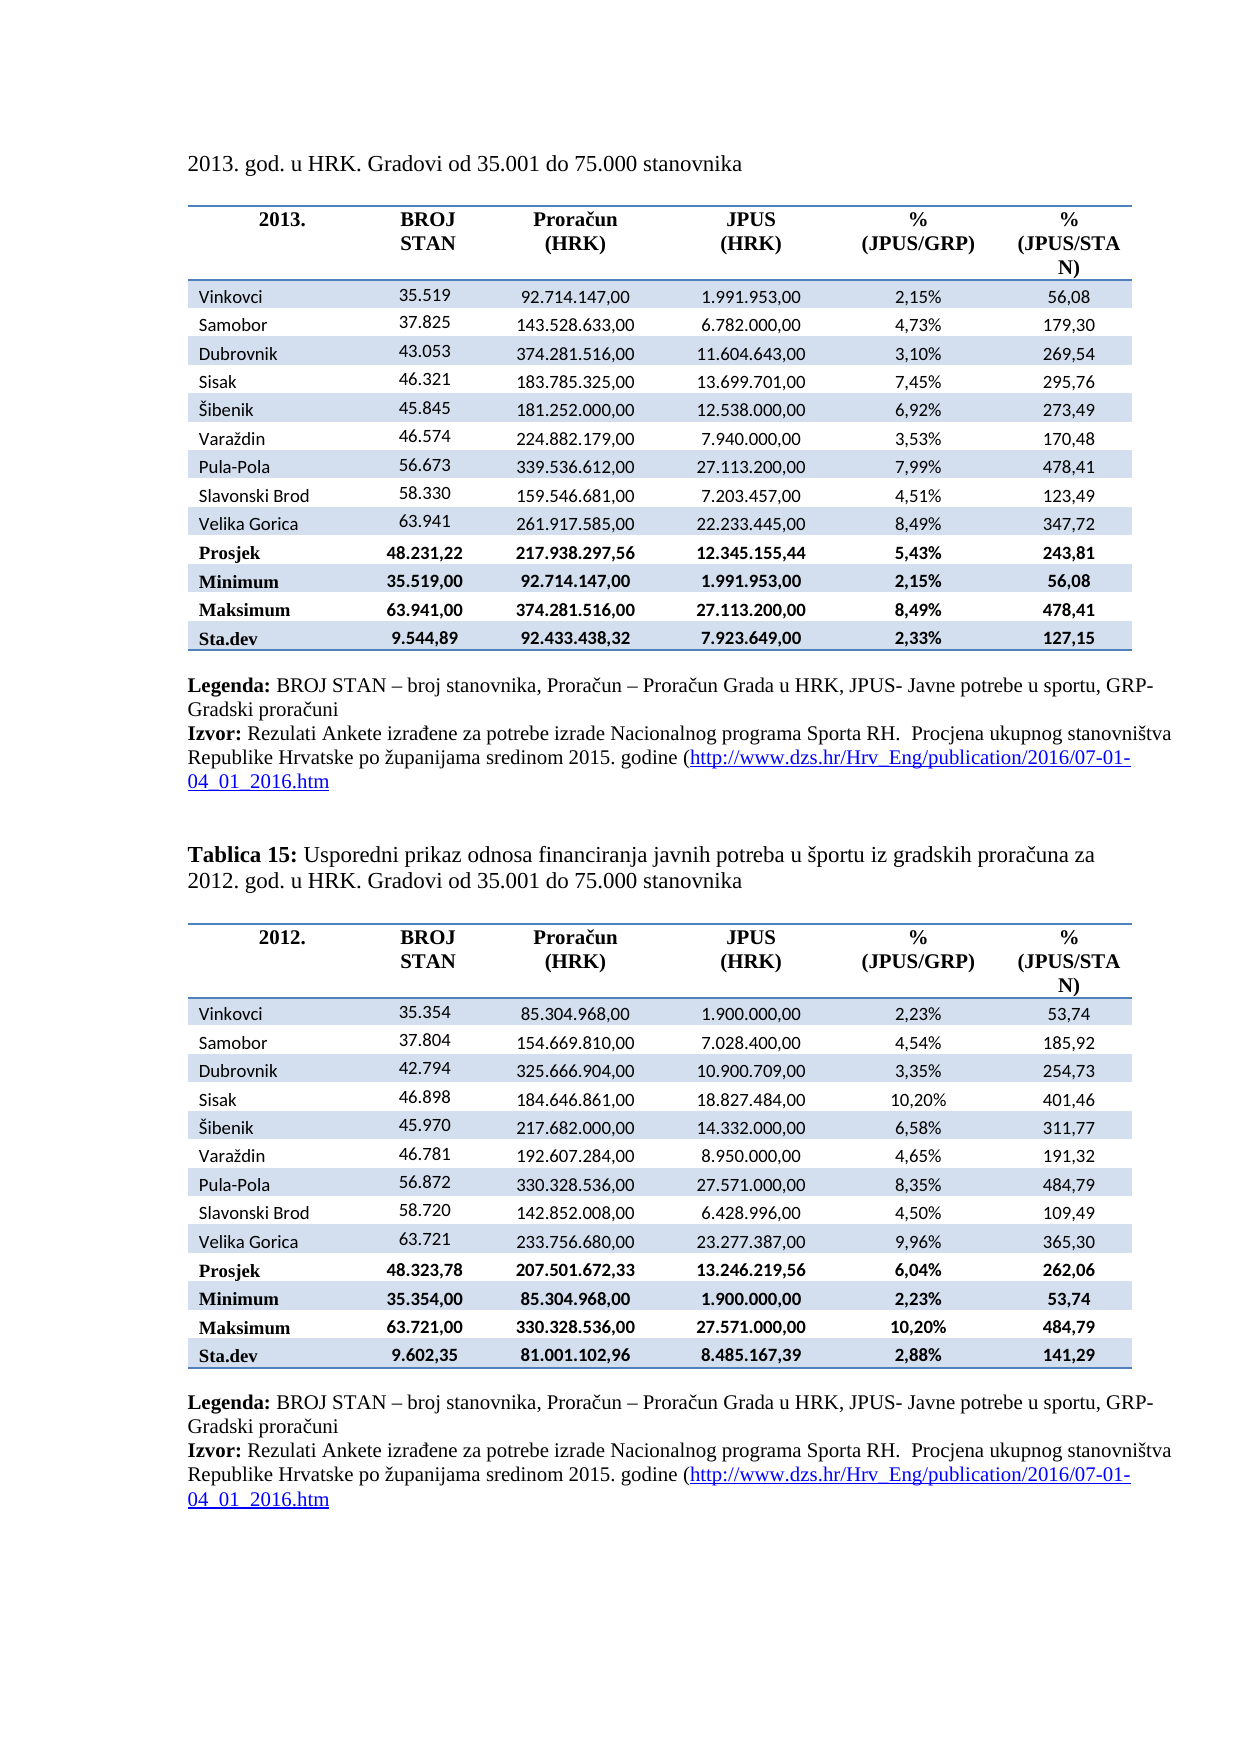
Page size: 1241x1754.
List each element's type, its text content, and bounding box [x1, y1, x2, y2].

table_cell 35.519,00 [377, 564, 479, 592]
table_cell Samobor [188, 1025, 377, 1054]
table_cell 35.519 [377, 281, 479, 308]
table_cell 46.321 [377, 365, 479, 393]
table_cell 56,08 [1006, 281, 1132, 308]
table_cell 109,49 [1006, 1196, 1132, 1224]
table_cell Varaždin [188, 422, 377, 450]
table_cell 4,54% [831, 1025, 1006, 1054]
table_cell 7,99% [831, 450, 1006, 478]
table_cell 2,23% [831, 999, 1006, 1025]
table_cell 123,49 [1006, 479, 1132, 507]
table_cell 4,50% [831, 1196, 1006, 1224]
table_cell 6.428.996,00 [671, 1196, 831, 1224]
table_cell 183.785.325,00 [479, 365, 671, 393]
table_cell 85.304.968,00 [479, 999, 671, 1025]
table_cell 10,20% [831, 1082, 1006, 1111]
table_cell 46.898 [377, 1082, 479, 1111]
table_cell 7,45% [831, 365, 1006, 393]
table_cell 13.699.701,00 [671, 365, 831, 393]
table_cell Sisak [188, 1082, 377, 1111]
table_cell 8,49% [831, 507, 1006, 535]
table_header BROJ STAN [377, 207, 479, 279]
table_header Proračun (HRK) [479, 207, 671, 279]
table_cell 45.845 [377, 393, 479, 422]
table_cell Dubrovnik [188, 336, 377, 365]
table_cell 273,49 [1006, 393, 1132, 422]
table_cell 9,96% [831, 1224, 1006, 1253]
table_cell 27.571.000,00 [671, 1168, 831, 1196]
table_cell 46.781 [377, 1139, 479, 1167]
table_cell 8,49% [831, 592, 1006, 621]
table_cell 484,79 [1006, 1168, 1132, 1196]
text 2012. god. u HRK. Gradovi od 35.001 do 75.000 stanovnika [187, 867, 1184, 894]
table_cell Sisak [188, 365, 377, 393]
table_cell 261.917.585,00 [479, 507, 671, 535]
table_cell 374.281.516,00 [479, 336, 671, 365]
table_cell 6,04% [831, 1253, 1006, 1281]
table_cell 224.882.179,00 [479, 422, 671, 450]
table_cell Šibenik [188, 1111, 377, 1139]
table_cell 191,32 [1006, 1139, 1132, 1167]
table_cell 27.571.000,00 [671, 1310, 831, 1338]
table_cell 185,92 [1006, 1025, 1132, 1054]
text Legenda: BROJ STAN – broj stanovnika, Proračun – Proračun Grada u HRK, JPUS- Javne potrebe u sportu, GRP- Gradski proračuni [187, 1390, 1184, 1438]
table_cell 81.001.102,96 [479, 1338, 671, 1367]
table_cell Minimum [188, 564, 377, 592]
table_cell 1.991.953,00 [671, 281, 831, 308]
table_cell 92.433.438,32 [479, 621, 671, 649]
table_cell 37.804 [377, 1025, 479, 1054]
table_cell 401,46 [1006, 1082, 1132, 1111]
table_cell Minimum [188, 1281, 377, 1310]
table_cell 63.941 [377, 507, 479, 535]
table_header % (JPUS/STAN) [1006, 207, 1132, 279]
table_cell 23.277.387,00 [671, 1224, 831, 1253]
table_cell Sta.dev [188, 1338, 377, 1367]
table_cell 92.714.147,00 [479, 281, 671, 308]
table_cell 1.900.000,00 [671, 999, 831, 1025]
table_cell 7.203.457,00 [671, 479, 831, 507]
table_cell Slavonski Brod [188, 479, 377, 507]
table_header 2013. [188, 207, 377, 279]
table_cell 233.756.680,00 [479, 1224, 671, 1253]
table_cell 478,41 [1006, 450, 1132, 478]
table_cell 7.923.649,00 [671, 621, 831, 649]
table_cell 374.281.516,00 [479, 592, 671, 621]
table_cell Velika Gorica [188, 507, 377, 535]
table_cell 347,72 [1006, 507, 1132, 535]
table_cell 3,35% [831, 1054, 1006, 1082]
table_cell 181.252.000,00 [479, 393, 671, 422]
table_cell 262,06 [1006, 1253, 1132, 1281]
table_cell 325.666.904,00 [479, 1054, 671, 1082]
table_cell 3,53% [831, 422, 1006, 450]
table_cell 10.900.709,00 [671, 1054, 831, 1082]
table_cell 58.720 [377, 1196, 479, 1224]
table_cell 170,48 [1006, 422, 1132, 450]
table_header % (JPUS/STAN) [1006, 925, 1132, 997]
table_cell 243,81 [1006, 535, 1132, 564]
table_cell 478,41 [1006, 592, 1132, 621]
table_cell 58.330 [377, 479, 479, 507]
table_cell Dubrovnik [188, 1054, 377, 1082]
table_cell 1.991.953,00 [671, 564, 831, 592]
table_cell 5,43% [831, 535, 1006, 564]
table_cell 330.328.536,00 [479, 1310, 671, 1338]
table_cell 22.233.445,00 [671, 507, 831, 535]
table_cell 63.721,00 [377, 1310, 479, 1338]
table_cell 365,30 [1006, 1224, 1132, 1253]
table_cell 14.332.000,00 [671, 1111, 831, 1139]
text Izvor: Rezulati Ankete izrađene za potrebe izrade Nacionalnog programa Sporta RH. Procjena ukupnog stanovništva Republike Hrvatske po županijama sredinom 2015. godine (http://www.dzs.hr/Hrv_Eng/publication/2016/07-01-04_01_2016.htm [187, 1438, 1184, 1511]
table_cell 7.940.000,00 [671, 422, 831, 450]
table_cell Varaždin [188, 1139, 377, 1167]
table_cell 4,73% [831, 308, 1006, 336]
table_cell 37.825 [377, 308, 479, 336]
table_cell 217.938.297,56 [479, 535, 671, 564]
table_cell 142.852.008,00 [479, 1196, 671, 1224]
table_cell Slavonski Brod [188, 1196, 377, 1224]
table_cell 141,29 [1006, 1338, 1132, 1367]
table_cell 484,79 [1006, 1310, 1132, 1338]
table_cell 311,77 [1006, 1111, 1132, 1139]
table_cell 179,30 [1006, 308, 1132, 336]
text Tablica 15: Usporedni prikaz odnosa financiranja javnih potreba u športu iz gradskih proračuna za [187, 841, 1184, 867]
table_cell 159.546.681,00 [479, 479, 671, 507]
table_cell 6,58% [831, 1111, 1006, 1139]
table_cell 217.682.000,00 [479, 1111, 671, 1139]
table_cell 12.538.000,00 [671, 393, 831, 422]
table_cell Sta.dev [188, 621, 377, 649]
table_cell 143.528.633,00 [479, 308, 671, 336]
table_cell 192.607.284,00 [479, 1139, 671, 1167]
table_cell 42.794 [377, 1054, 479, 1082]
table_cell 63.941,00 [377, 592, 479, 621]
table_cell 2,33% [831, 621, 1006, 649]
table_cell 27.113.200,00 [671, 592, 831, 621]
table_cell 4,51% [831, 479, 1006, 507]
table_cell 184.646.861,00 [479, 1082, 671, 1111]
table_cell 56.673 [377, 450, 479, 478]
table_cell 6,92% [831, 393, 1006, 422]
table_cell 48.231,22 [377, 535, 479, 564]
text 2013. god. u HRK. Gradovi od 35.001 do 75.000 stanovnika [187, 150, 1184, 176]
table_cell Prosjek [188, 1253, 377, 1281]
table_header JPUS (HRK) [671, 925, 831, 997]
table_cell 8.485.167,39 [671, 1338, 831, 1367]
table_cell 53,74 [1006, 999, 1132, 1025]
table_cell 63.721 [377, 1224, 479, 1253]
table_header BROJ STAN [377, 925, 479, 997]
table_cell Pula-Pola [188, 450, 377, 478]
table_cell 127,15 [1006, 621, 1132, 649]
table_cell 339.536.612,00 [479, 450, 671, 478]
table_cell 7.028.400,00 [671, 1025, 831, 1054]
table_cell 56.872 [377, 1168, 479, 1196]
table_cell 154.669.810,00 [479, 1025, 671, 1054]
table_cell 43.053 [377, 336, 479, 365]
text Legenda: BROJ STAN – broj stanovnika, Proračun – Proračun Grada u HRK, JPUS- Javne potrebe u sportu, GRP- Gradski proračuni [187, 673, 1184, 721]
table_cell 254,73 [1006, 1054, 1132, 1082]
table_cell 45.970 [377, 1111, 479, 1139]
table_cell Vinkovci [188, 999, 377, 1025]
table_cell 10,20% [831, 1310, 1006, 1338]
table_cell 2,15% [831, 564, 1006, 592]
table_cell 295,76 [1006, 365, 1132, 393]
table_cell 4,65% [831, 1139, 1006, 1167]
table_cell Šibenik [188, 393, 377, 422]
table_cell 46.574 [377, 422, 479, 450]
table_cell 2,23% [831, 1281, 1006, 1310]
table_cell 12.345.155,44 [671, 535, 831, 564]
table_cell Maksimum [188, 1310, 377, 1338]
table_cell 92.714.147,00 [479, 564, 671, 592]
table_cell 18.827.484,00 [671, 1082, 831, 1111]
table_cell Vinkovci [188, 281, 377, 308]
table_header 2012. [188, 925, 377, 997]
table_cell 27.113.200,00 [671, 450, 831, 478]
table_cell 48.323,78 [377, 1253, 479, 1281]
table_cell 56,08 [1006, 564, 1132, 592]
table_header JPUS (HRK) [671, 207, 831, 279]
table_cell 53,74 [1006, 1281, 1132, 1310]
table_cell 207.501.672,33 [479, 1253, 671, 1281]
table_cell 85.304.968,00 [479, 1281, 671, 1310]
table_cell 11.604.643,00 [671, 336, 831, 365]
table_header % (JPUS/GRP) [831, 925, 1006, 997]
text Izvor: Rezulati Ankete izrađene za potrebe izrade Nacionalnog programa Sporta RH. Procjena ukupnog stanovništva Republike Hrvatske po županijama sredinom 2015. godine (http://www.dzs.hr/Hrv_Eng/publication/2016/07-01-04_01_2016.htm [187, 721, 1184, 793]
table_cell Velika Gorica [188, 1224, 377, 1253]
table_cell 3,10% [831, 336, 1006, 365]
table_header % (JPUS/GRP) [831, 207, 1006, 279]
table_cell 9.602,35 [377, 1338, 479, 1367]
table_cell Prosjek [188, 535, 377, 564]
table_cell 8.950.000,00 [671, 1139, 831, 1167]
table_cell Samobor [188, 308, 377, 336]
table_cell Pula-Pola [188, 1168, 377, 1196]
table_cell 8,35% [831, 1168, 1006, 1196]
table_header Proračun (HRK) [479, 925, 671, 997]
table_cell 2,88% [831, 1338, 1006, 1367]
table_cell 269,54 [1006, 336, 1132, 365]
table_cell 35.354,00 [377, 1281, 479, 1310]
table_cell Maksimum [188, 592, 377, 621]
table_cell 35.354 [377, 999, 479, 1025]
table_cell 2,15% [831, 281, 1006, 308]
table_cell 330.328.536,00 [479, 1168, 671, 1196]
table_cell 6.782.000,00 [671, 308, 831, 336]
table_cell 13.246.219,56 [671, 1253, 831, 1281]
table_cell 9.544,89 [377, 621, 479, 649]
table_cell 1.900.000,00 [671, 1281, 831, 1310]
